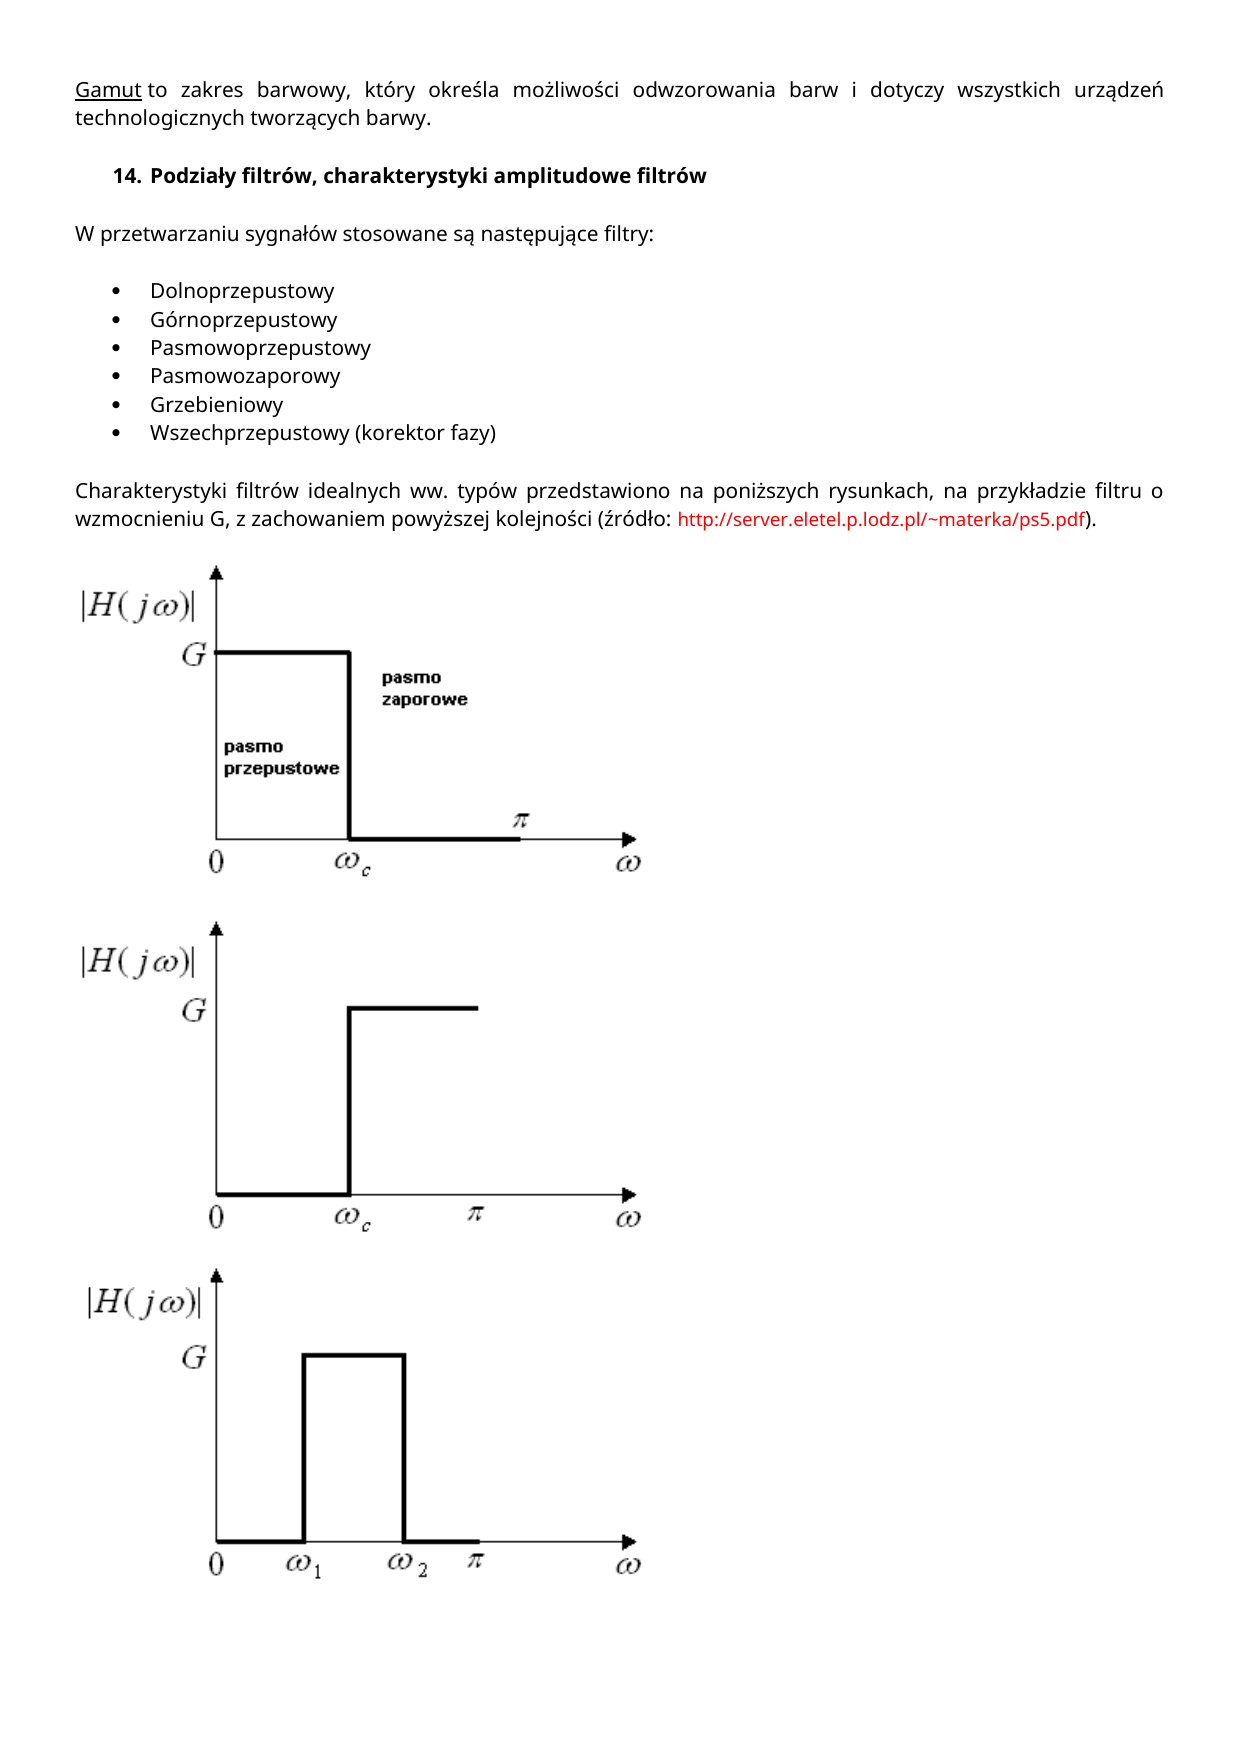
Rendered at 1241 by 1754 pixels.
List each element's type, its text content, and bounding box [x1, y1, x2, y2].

picture [75, 917, 649, 1235]
list Wszechprzepustowy (korektor fazy) [112, 418, 1165, 447]
list Pasmowozaporowy [112, 362, 1165, 390]
list Podziały filtrów, charakterystyki amplitudowe filtrów [112, 161, 1165, 189]
picture [75, 1264, 649, 1582]
picture [75, 562, 649, 889]
list Grzebieniowy [112, 390, 1165, 418]
list Górnoprzepustowy [112, 305, 1165, 333]
text W przetwarzaniu sygnałów stosowane są następujące filtry: [75, 219, 1165, 247]
list Pasmowoprzepustowy [112, 333, 1165, 362]
list Dolnoprzepustowy [112, 276, 1165, 305]
text Gamut to zakres barwowy, który określa możliwości odwzorowania barw i dotyczy wszystkich urządzeń technologicznych tworzących barwy. [75, 75, 1165, 132]
text Charakterystyki filtrów idealnych ww. typów przedstawiono na poniższych rysunkach, na przykładzie filtru o wzmocnieniu G, z zachowaniem powyższej kolejności (źródło: http://server.eletel.p.lodz.pl/~materka/ps5.pdf). [75, 476, 1165, 533]
